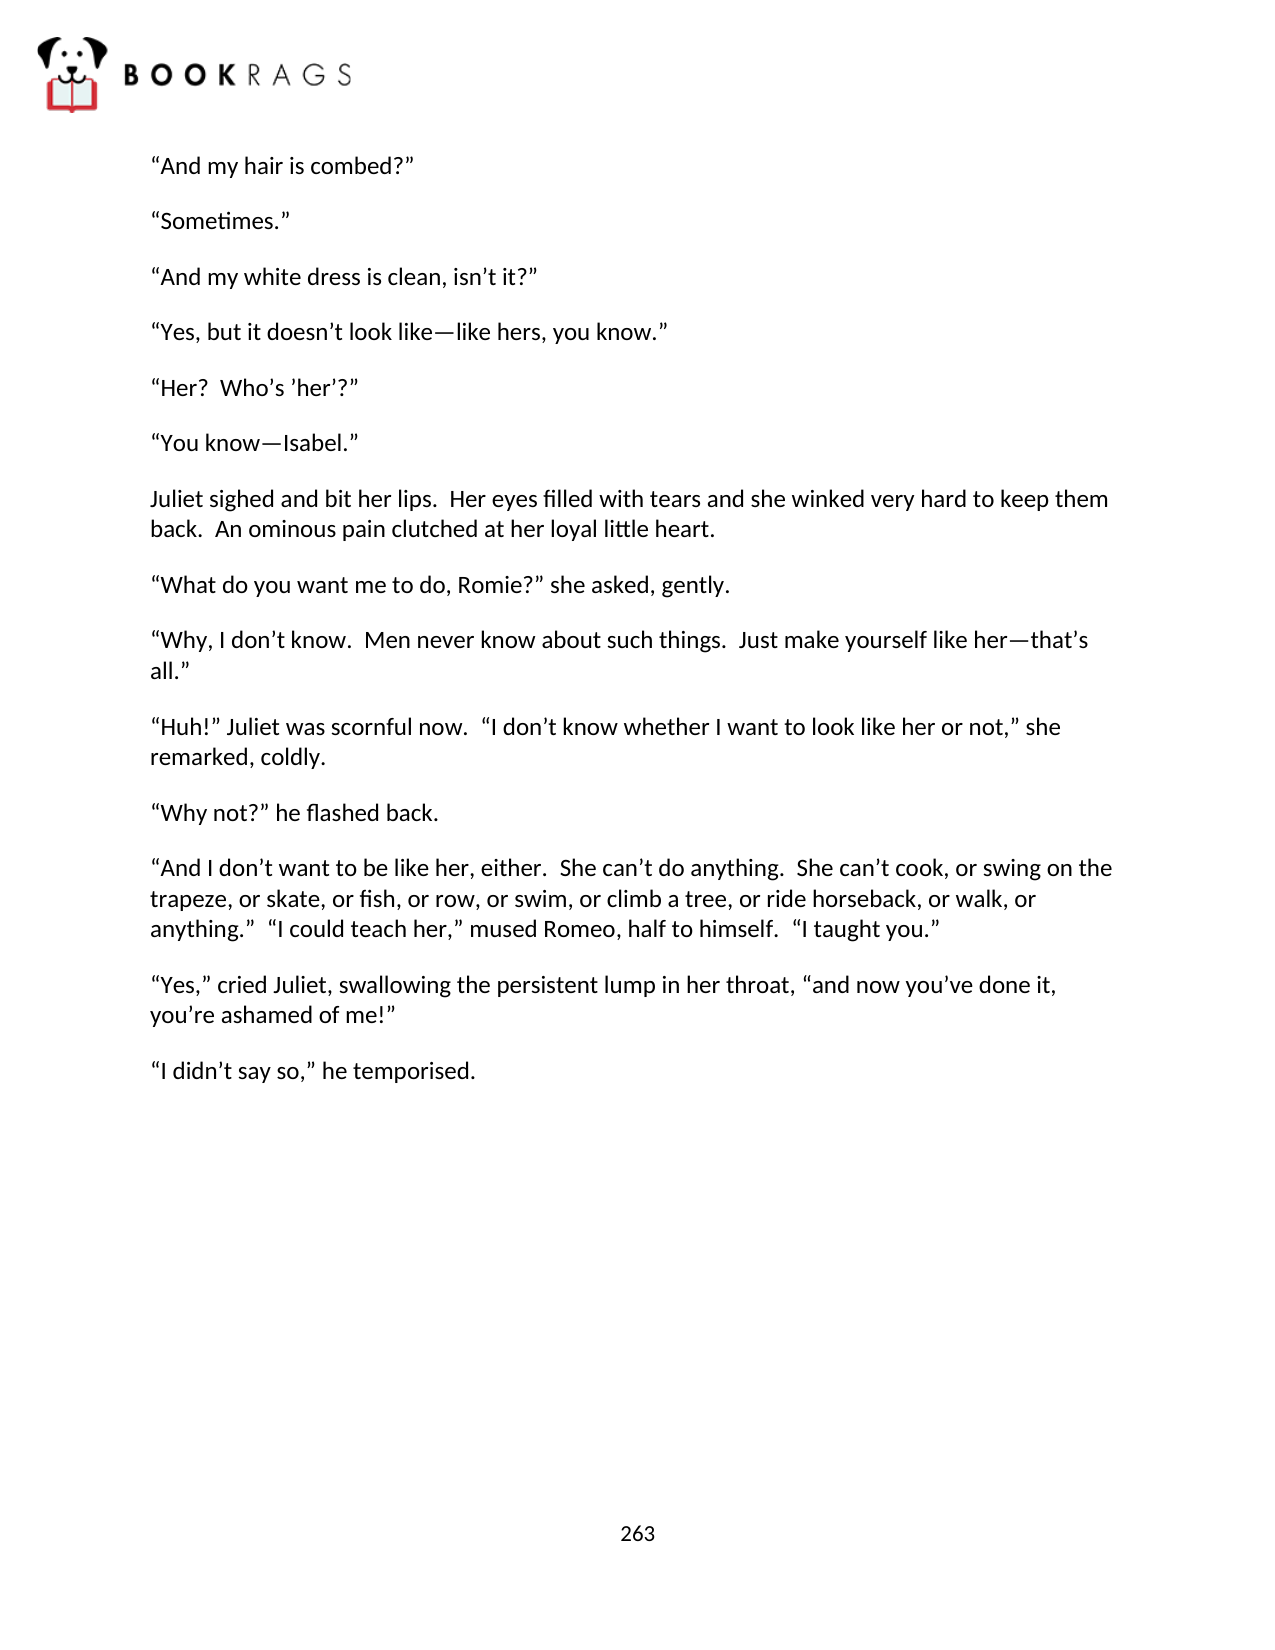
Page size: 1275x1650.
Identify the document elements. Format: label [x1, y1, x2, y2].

picture [37, 37, 351, 113]
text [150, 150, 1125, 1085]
